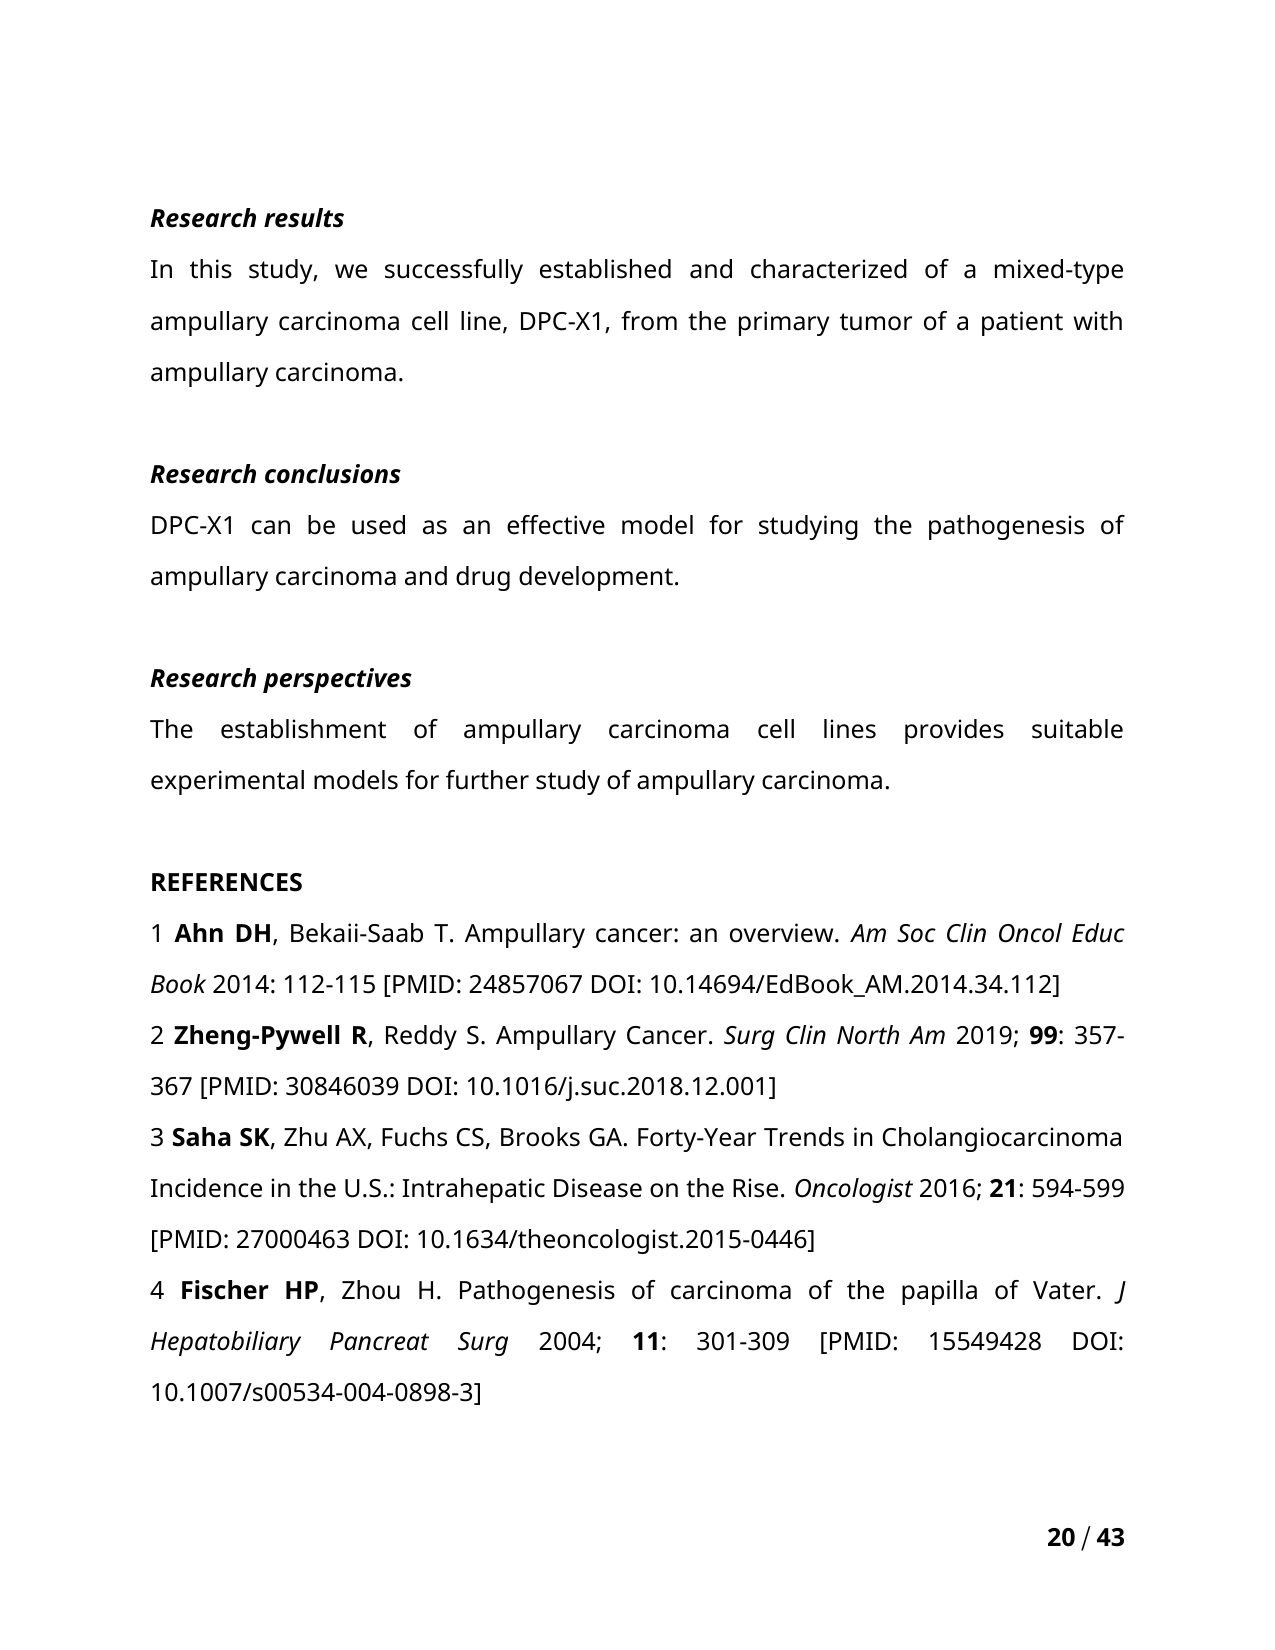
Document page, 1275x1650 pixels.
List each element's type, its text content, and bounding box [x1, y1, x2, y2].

text In this study, we successfully established and characterized of a mixed-type ampullary carcinoma cell line, DPC-X1, from the primary tumor of a patient with ampullary carcinoma. [150, 252, 1125, 388]
text 4 Fischer HP, Zhou H. Pathogenesis of carcinoma of the papilla of Vater. J Hepatobiliary Pancreat Surg 2004; 11: 301-309 [PMID: 15549428 DOI: 10.1007/s00534-004-0898-3] [150, 1273, 1125, 1409]
text REFERENCES [150, 864, 1125, 899]
text DPC-X1 can be used as an effective model for studying the pathogenesis of ampullary carcinoma and drug development. [150, 507, 1125, 592]
text 2 Zheng-Pywell R, Reddy S. Ampullary Cancer. Surg Clin North Am 2019; 99: 357-367 [PMID: 30846039 DOI: 10.1016/j.suc.2018.12.001] [150, 1018, 1125, 1103]
text 1 Ahn DH, Bekaii-Saab T. Ampullary cancer: an overview. Am Soc Clin Oncol Educ Book 2014: 112-115 [PMID: 24857067 DOI: 10.14694/EdBook_AM.2014.34.112] [150, 916, 1125, 1001]
text 3 Saha SK, Zhu AX, Fuchs CS, Brooks GA. Forty-Year Trends in Cholangiocarcinoma Incidence in the U.S.: Intrahepatic Disease on the Rise. Oncologist 2016; 21: 594-599 [PMID: 27000463 DOI: 10.1634/theoncologist.2015-0446] [150, 1120, 1125, 1256]
text Research results [150, 201, 1125, 235]
text Research perspectives [150, 660, 1125, 694]
text Research conclusions [150, 456, 1125, 490]
text The establishment of ampullary carcinoma cell lines provides suitable experimental models for further study of ampullary carcinoma. [150, 711, 1125, 797]
